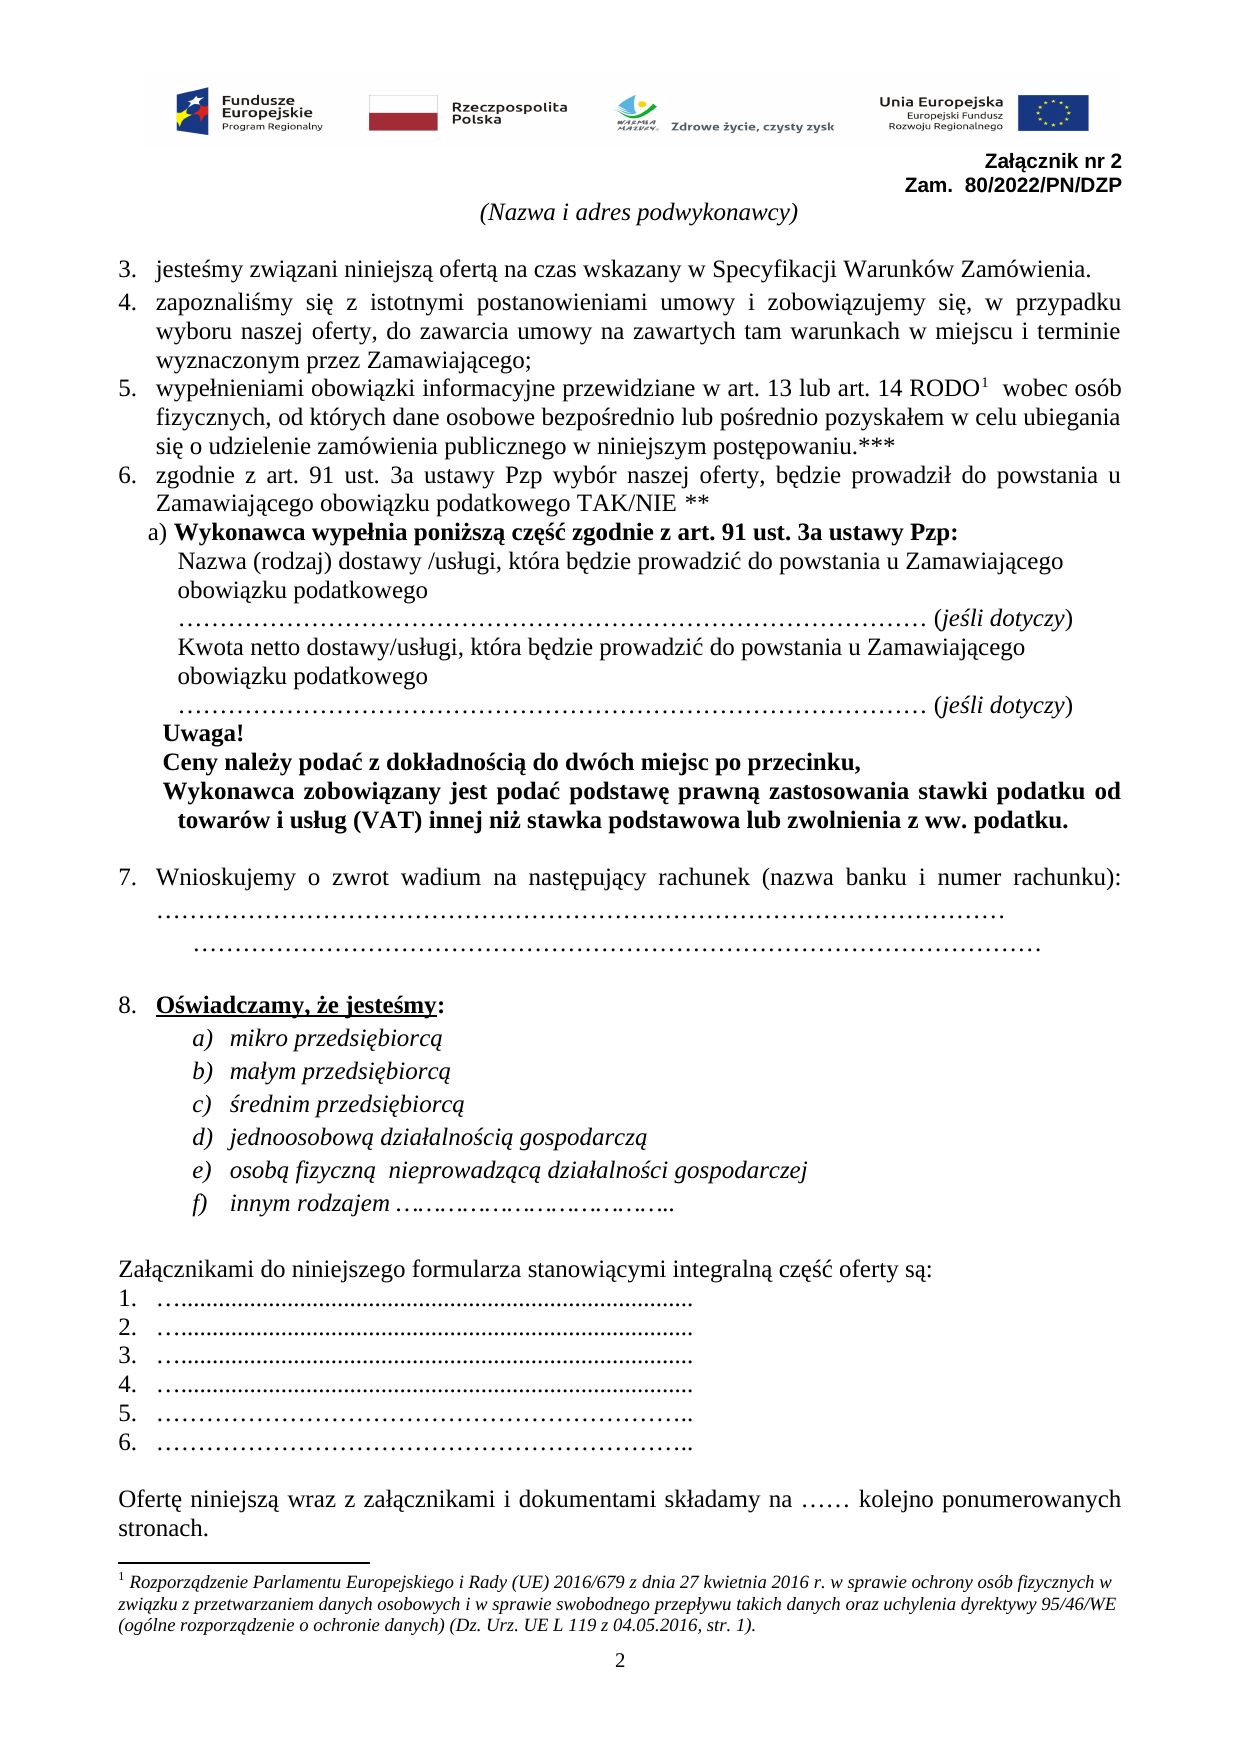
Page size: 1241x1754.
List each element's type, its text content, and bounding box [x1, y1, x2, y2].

list zgodnie z art. 91 ust. 3a ustawy Pzp wybór naszej oferty, będzie prowadził do powstania u Zamawiającego obowiązku podatkowego TAK/NIE ** [118, 460, 1122, 517]
list osobą fizyczną nieprowadzącą działalności gospodarczej [192, 1155, 1122, 1184]
list Oświadczamy, że jesteśmy: [118, 990, 1122, 1019]
text (Nazwa i adres podwykonawcy) [156, 197, 1122, 226]
list mikro przedsiębiorcą [192, 1023, 1122, 1052]
list innym rodzajem ……………………………….. [192, 1188, 1122, 1217]
text Załącznikami do niniejszego formularza stanowiącymi integralną część oferty są: [118, 1254, 1122, 1283]
list ……………………………………………………….. [118, 1398, 1122, 1427]
text Kwota netto dostawy/usługi, która będzie prowadzić do powstania u Zamawiającego obowiązku podatkowego ……………………………………………………………………………… (jeśli dotyczy) [177, 632, 1122, 718]
text Uwaga! [162, 718, 1122, 747]
list ….................................................................................. [118, 1312, 1122, 1341]
list ….................................................................................. [118, 1341, 1122, 1369]
list średnim przedsiębiorcą [192, 1089, 1122, 1118]
list ……………………………………………………….. [118, 1427, 1122, 1456]
list wypełnieniami obowiązki informacyjne przewidziane w art. 13 lub art. 14 RODO wobec osób fizycznych, od których dane osobowe bezpośrednio lub pośrednio pozyskałem w celu ubiegania się o udzielenie zamówienia publicznego w niniejszym postępowaniu.*** [118, 373, 1122, 460]
text Nazwa (rodzaj) dostawy /usługi, która będzie prowadzić do powstania u Zamawiającego obowiązku podatkowego ……………………………………………………………………………… (jeśli dotyczy) [177, 546, 1122, 632]
text Ceny należy podać z dokładnością do dwóch miejsc po przecinku, [162, 747, 1122, 776]
list Wnioskujemy o zwrot wadium na następujący rachunek (nazwa banku i numer rachunku): ………………………………………………………………………………………… [118, 862, 1122, 924]
picture [142, 73, 1123, 149]
list ….................................................................................. [118, 1283, 1122, 1312]
list jednoosobową działalnością gospodarczą [192, 1122, 1122, 1151]
list ….................................................................................. [118, 1369, 1122, 1398]
text a) Wykonawca wypełnia poniższą część zgodnie z art. 91 ust. 3a ustawy Pzp: [148, 517, 1122, 546]
list małym przedsiębiorcą [192, 1056, 1122, 1085]
list jesteśmy związani niniejszą ofertą na czas wskazany w Specyfikacji Warunków Zamówienia. [118, 254, 1122, 283]
text Ofertę niniejszą wraz z załącznikami i dokumentami składamy na …… kolejno ponumerowanych stronach. [118, 1484, 1122, 1542]
list zapoznaliśmy się z istotnymi postanowieniami umowy i zobowiązujemy się, w przypadku wyboru naszej oferty, do zawarcia umowy na zawartych tam warunkach w miejscu i terminie wyznaczonym przez Zamawiającego; [118, 287, 1122, 373]
text Wykonawca zobowiązany jest podać podstawę prawną zastosowania stawki podatku od towarów i usług (VAT) innej niż stawka podstawowa lub zwolnienia z ww. podatku. [162, 776, 1122, 833]
text ………………………………………………………………………………………… [192, 928, 1122, 957]
